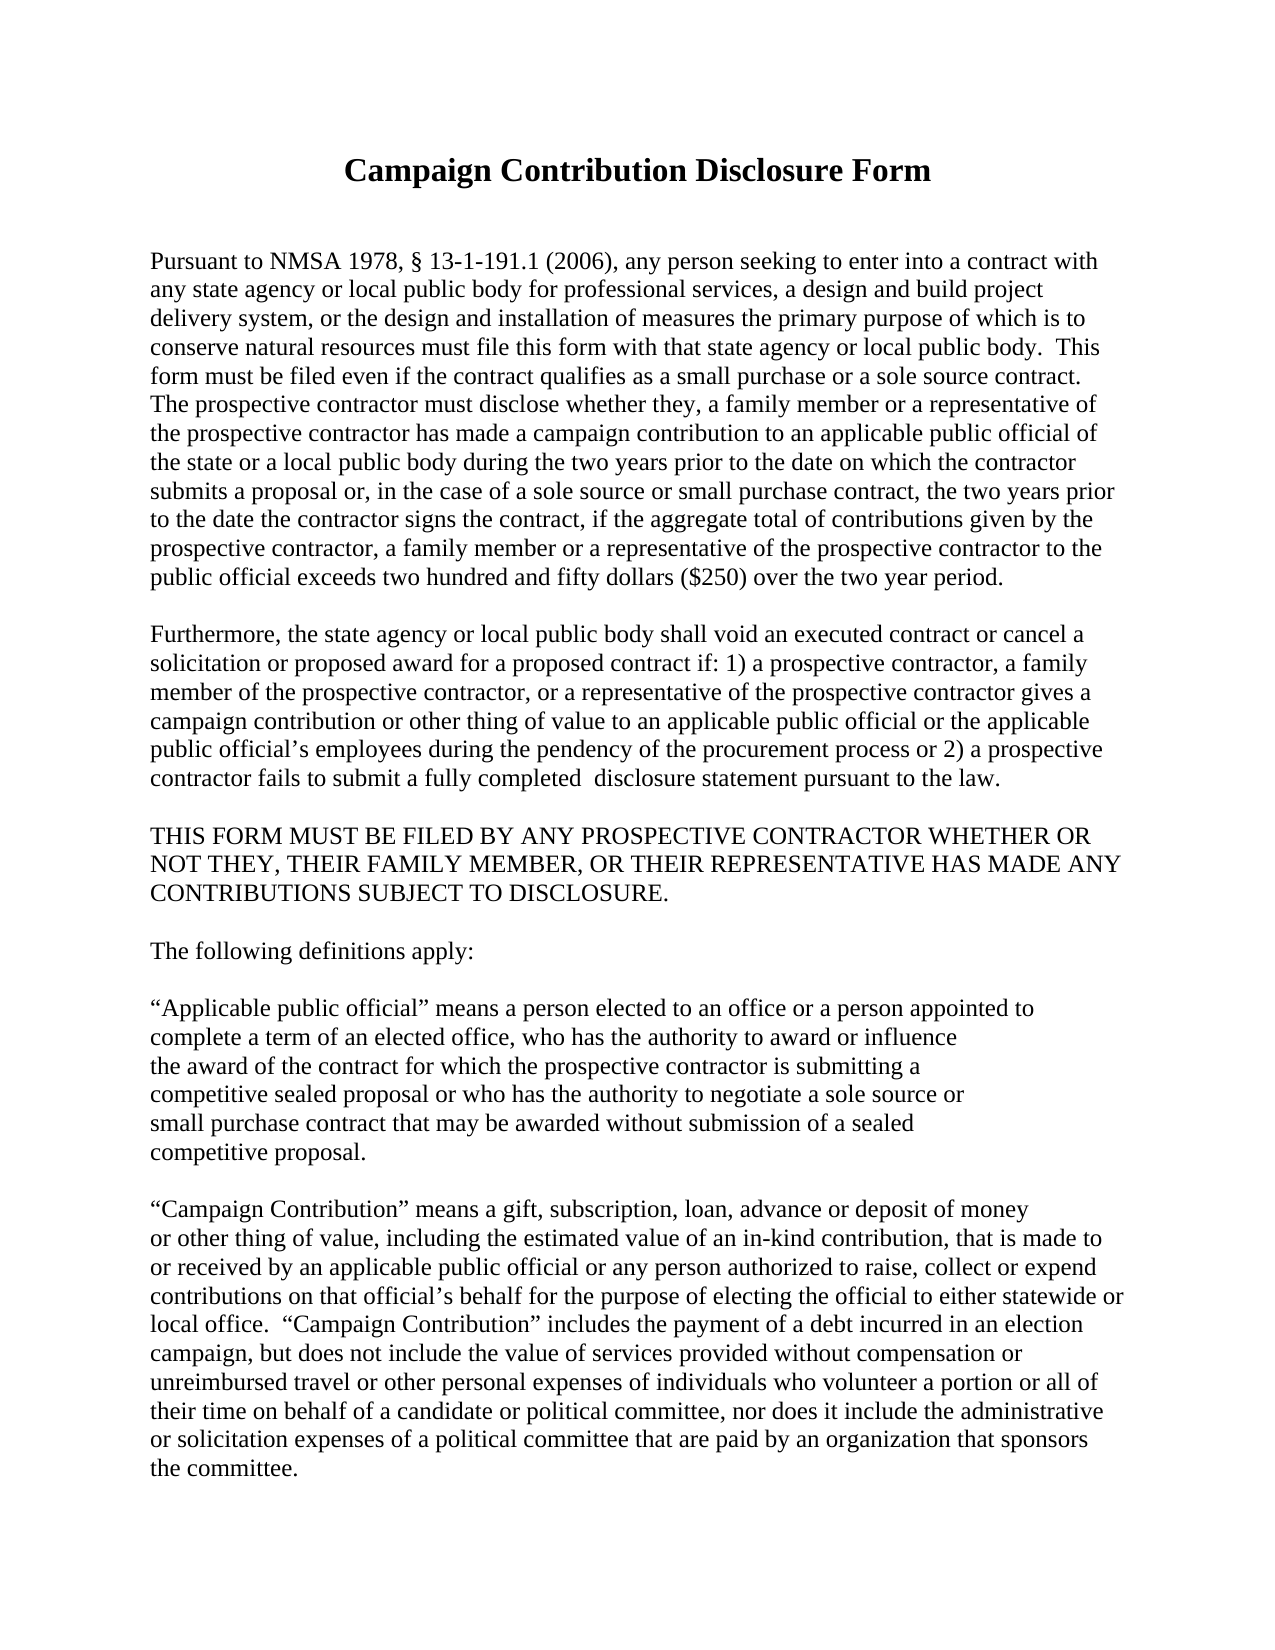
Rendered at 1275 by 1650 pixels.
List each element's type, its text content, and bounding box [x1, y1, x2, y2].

text competitive proposal. [150, 1137, 1125, 1166]
text Campaign Contribution Disclosure Form [150, 150, 1125, 188]
text THIS FORM MUST BE FILED BY ANY PROSPECTIVE CONTRACTOR WHETHER OR NOT THEY, THEIR FAMILY MEMBER, OR THEIR REPRESENTATIVE HAS MADE ANY CONTRIBUTIONS SUBJECT TO DISCLOSURE. [150, 821, 1125, 907]
text “Campaign Contribution” means a gift, subscription, loan, advance or deposit of money [150, 1194, 1125, 1223]
text “Applicable public official” means a person elected to an office or a person appointed to [150, 993, 1125, 1022]
text competitive sealed proposal or who has the authority to negotiate a sole source or [150, 1079, 1125, 1108]
text the award of the contract for which the prospective contractor is submitting a [150, 1051, 1125, 1079]
text Furthermore, the state agency or local public body shall void an executed contract or cancel a solicitation or proposed award for a proposed contract if: 1) a prospective contractor, a family member of the prospective contractor, or a representative of the prospective contractor gives a campaign contribution or other thing of value to an applicable public official or the applicable public official’s employees during the pendency of the procurement process or 2) a prospective contractor fails to submit a fully completed disclosure statement pursuant to the law. [150, 619, 1125, 792]
text Pursuant to NMSA 1978, § 13-1-191.1 (2006), any person seeking to enter into a contract with any state agency or local public body for professional services, a design and build project delivery system, or the design and installation of measures the primary purpose of which is to conserve natural resources must file this form with that state agency or local public body. This form must be filed even if the contract qualifies as a small purchase or a sole source contract. The prospective contractor must disclose whether they, a family member or a representative of the prospective contractor has made a campaign contribution to an applicable public official of the state or a local public body during the two years prior to the date on which the contractor submits a proposal or, in the case of a sole source or small purchase contract, the two years prior to the date the contractor signs the contract, if the aggregate total of contributions given by the prospective contractor, a family member or a representative of the prospective contractor to the public official exceeds two hundred and fifty dollars ($250) over the two year period. [150, 246, 1125, 591]
text complete a term of an elected office, who has the authority to award or influence [150, 1022, 1125, 1051]
text small purchase contract that may be awarded without submission of a sealed [150, 1108, 1125, 1137]
text The following definitions apply: [150, 936, 1125, 964]
text or other thing of value, including the estimated value of an in-kind contribution, that is made to or received by an applicable public official or any person authorized to raise, collect or expend contributions on that official’s behalf for the purpose of electing the official to either statewide or local office. “Campaign Contribution” includes the payment of a debt incurred in an election campaign, but does not include the value of services provided without compensation or unreimbursed travel or other personal expenses of individuals who volunteer a portion or all of their time on behalf of a candidate or political committee, nor does it include the administrative or solicitation expenses of a political committee that are paid by an organization that sponsors the committee. [150, 1223, 1125, 1482]
